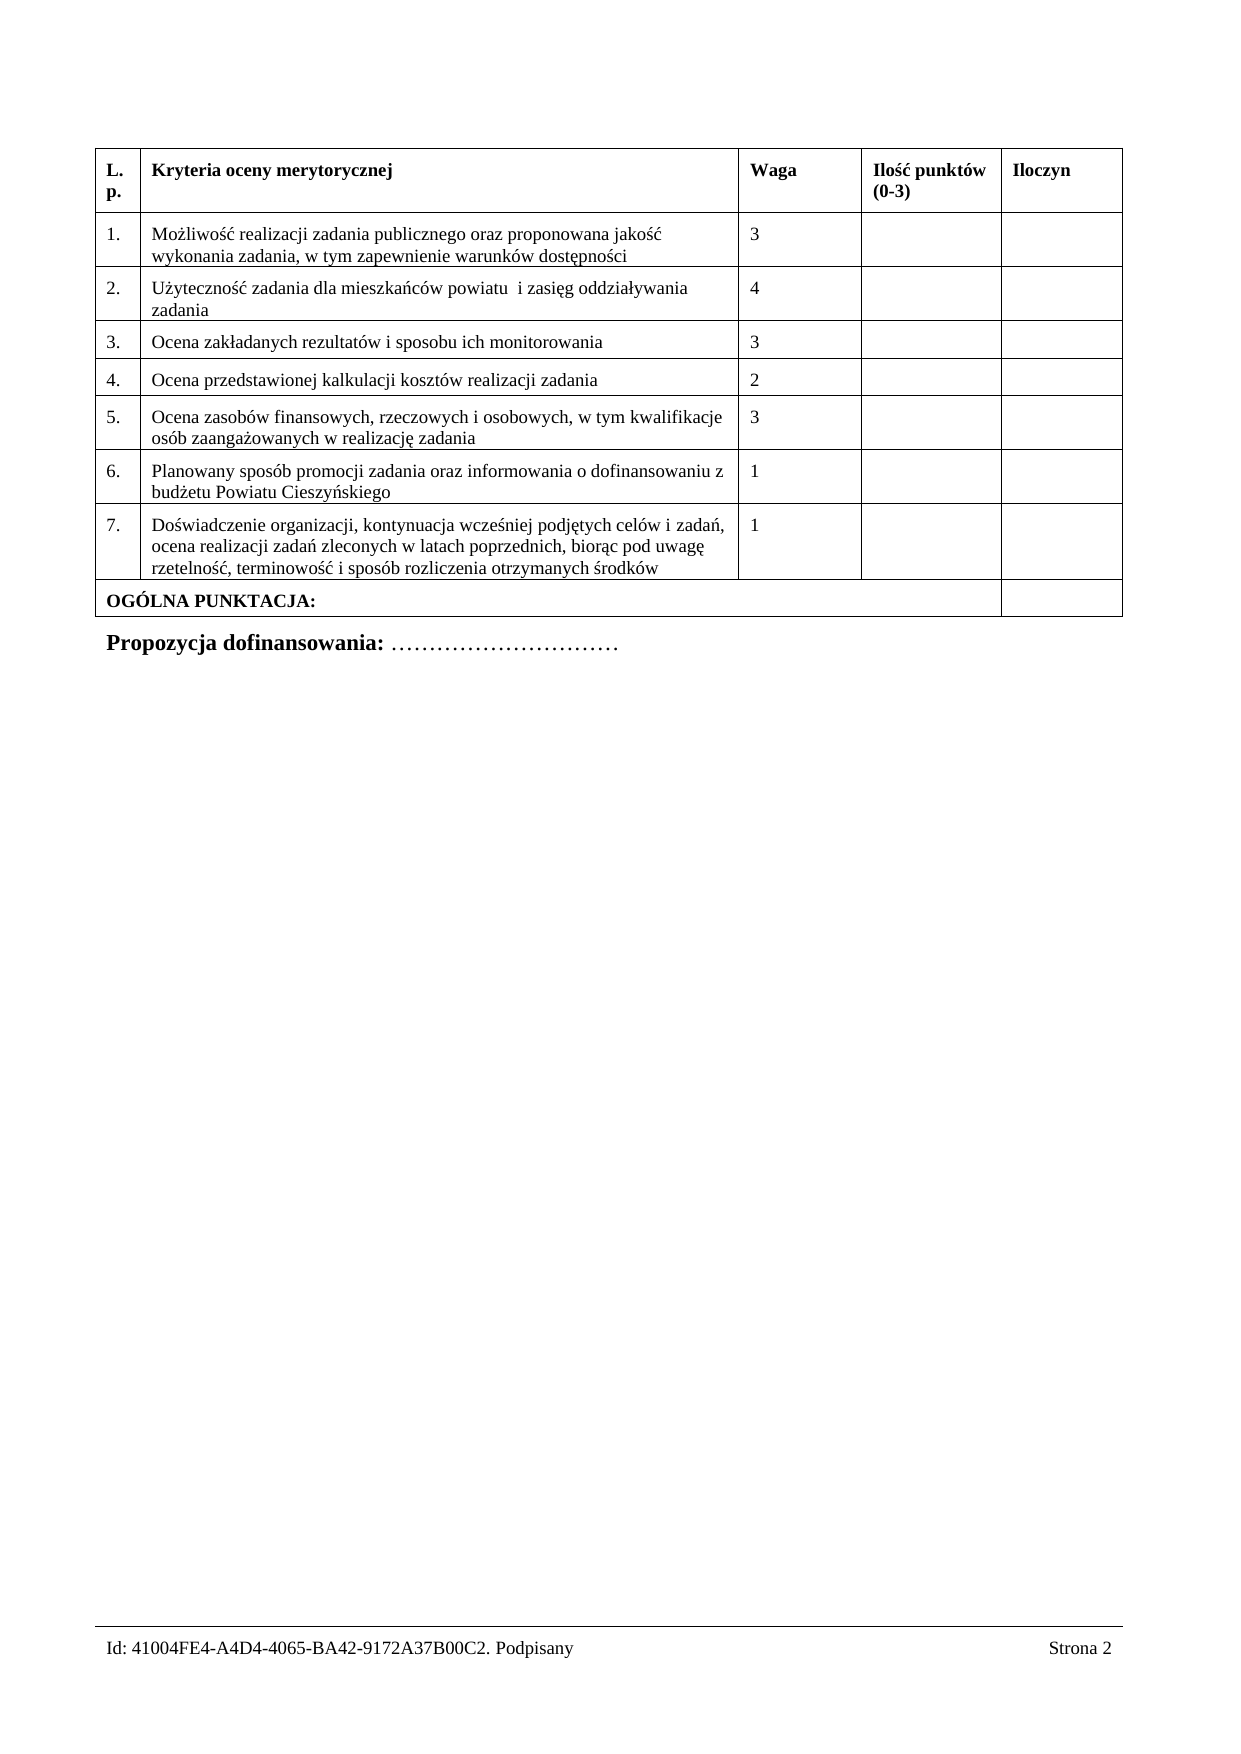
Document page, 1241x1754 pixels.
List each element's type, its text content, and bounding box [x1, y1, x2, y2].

table_cell [1002, 321, 1122, 357]
table_cell 4 [739, 267, 861, 320]
table_cell [862, 359, 1001, 395]
table_cell [1002, 580, 1122, 616]
text Propozycja dofinansowania: ………………………… [106, 629, 1134, 655]
table_cell [1002, 504, 1122, 578]
table_cell 4. [96, 359, 140, 395]
table_cell [1002, 450, 1122, 503]
table_cell 2. [96, 267, 140, 320]
table_cell 1 [739, 450, 861, 503]
table_cell 3 [739, 321, 861, 357]
table_cell [1002, 213, 1122, 266]
table_cell 3 [739, 396, 861, 449]
table_cell 1 [739, 504, 861, 578]
table_cell Użyteczność zadania dla mieszkańców powiatu i zasięg oddziaływania zadania [141, 267, 738, 320]
table_cell Ocena zakładanych rezultatów i sposobu ich monitorowania [141, 321, 738, 357]
table_header Iloczyn [1002, 149, 1122, 212]
table_cell [862, 321, 1001, 357]
table_cell Ocena zasobów finansowych, rzeczowych i osobowych, w tym kwalifikacje osób zaangażowanych w realizację zadania [141, 396, 738, 449]
table_cell [862, 213, 1001, 266]
table_header L.p. [96, 149, 140, 212]
table_cell [862, 504, 1001, 578]
table_cell [862, 267, 1001, 320]
table_cell 1. [96, 213, 140, 266]
table_cell 5. [96, 396, 140, 449]
table_cell [862, 450, 1001, 503]
table_header Kryteria oceny merytorycznej [141, 149, 738, 212]
table_cell 2 [739, 359, 861, 395]
table_cell [1002, 267, 1122, 320]
table_cell 6. [96, 450, 140, 503]
table_cell [862, 396, 1001, 449]
table_header Waga [739, 149, 861, 212]
table_cell Planowany sposób promocji zadania oraz informowania o dofinansowaniu z budżetu Powiatu Cieszyńskiego [141, 450, 738, 503]
table_cell 3. [96, 321, 140, 357]
table_cell OGÓLNA PUNKTACJA: [96, 580, 1001, 616]
table_cell 3 [739, 213, 861, 266]
table_cell Ocena przedstawionej kalkulacji kosztów realizacji zadania [141, 359, 738, 395]
table_cell Doświadczenie organizacji, kontynuacja wcześniej podjętych celów i zadań, ocena realizacji zadań zleconych w latach poprzednich, biorąc pod uwagę rzetelność, terminowość i sposób rozliczenia otrzymanych środków [141, 504, 738, 578]
table_header Ilość punktów (0-3) [862, 149, 1001, 212]
table_cell [1002, 396, 1122, 449]
table_cell [1002, 359, 1122, 395]
table_cell Możliwość realizacji zadania publicznego oraz proponowana jakość wykonania zadania, w tym zapewnienie warunków dostępności [141, 213, 738, 266]
table_cell 7. [96, 504, 140, 578]
